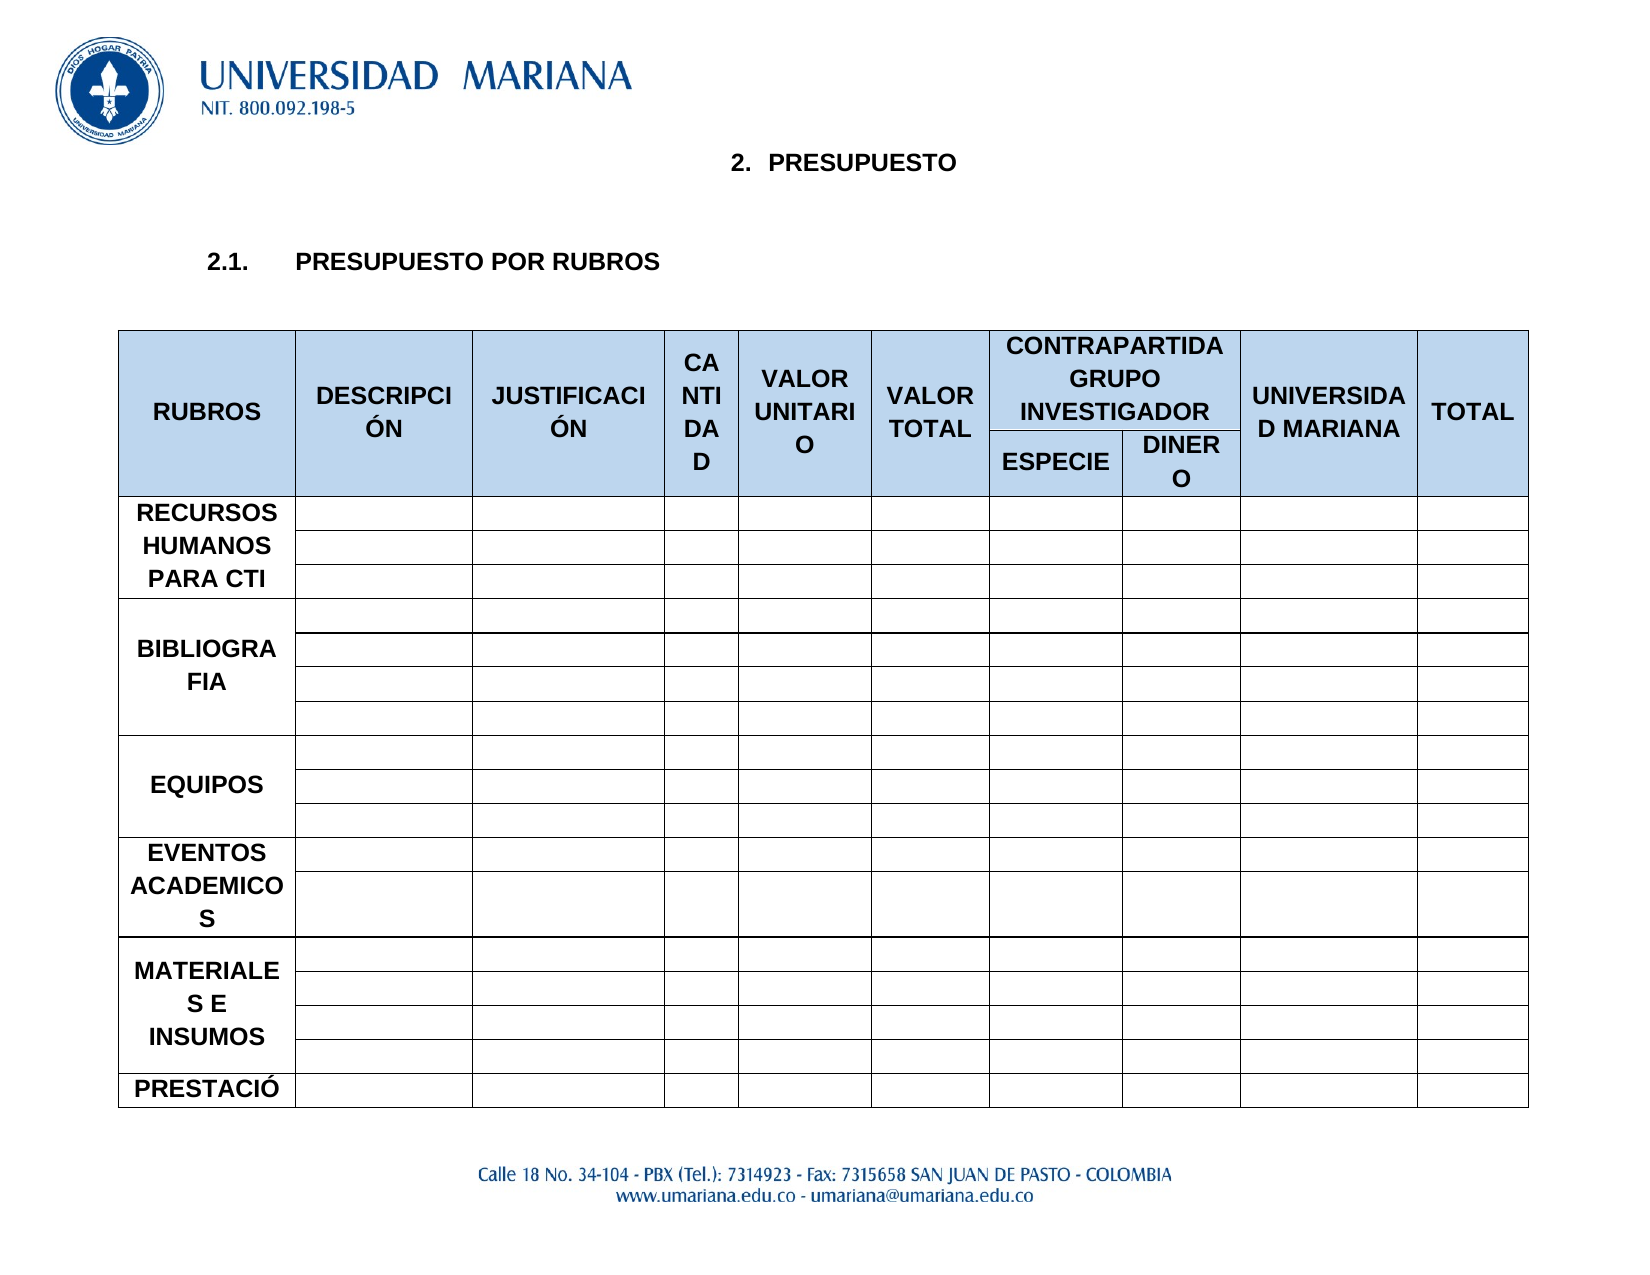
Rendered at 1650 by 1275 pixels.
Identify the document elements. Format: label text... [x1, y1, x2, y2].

table_cell [296, 531, 472, 564]
table_cell [990, 804, 1122, 837]
table_cell [473, 497, 664, 530]
table_header DESCRIPCIÓN [296, 331, 472, 496]
table_cell [1241, 1006, 1417, 1039]
table_cell [739, 1040, 871, 1073]
table_cell [665, 838, 738, 871]
table_cell [1241, 565, 1417, 598]
table_cell [990, 497, 1122, 530]
table_cell [296, 667, 472, 701]
table_cell [296, 497, 472, 530]
picture [478, 1166, 1172, 1202]
table_cell [1123, 1074, 1240, 1107]
table_cell [739, 702, 871, 734]
table_cell [296, 938, 472, 971]
table_cell [665, 770, 738, 803]
table_cell [872, 736, 989, 769]
table_cell [1418, 1040, 1528, 1073]
table_cell [1418, 804, 1528, 837]
table_cell [990, 702, 1122, 734]
table_cell [473, 1006, 664, 1039]
table_cell [872, 838, 989, 871]
picture [55, 37, 632, 145]
table_cell [665, 938, 738, 971]
table_cell [990, 599, 1122, 632]
table_cell [473, 1040, 664, 1073]
table_cell [872, 1074, 989, 1107]
table_cell [1123, 1006, 1240, 1039]
table_cell [1123, 702, 1240, 734]
table_cell [1123, 565, 1240, 598]
table_cell [473, 972, 664, 1004]
table_cell [872, 667, 989, 701]
table_cell [473, 770, 664, 803]
table_cell [1241, 838, 1417, 871]
table_cell [296, 1074, 472, 1107]
table_cell [1418, 838, 1528, 871]
table_cell [1241, 972, 1417, 1004]
table_cell [665, 1006, 738, 1039]
table_cell [473, 838, 664, 871]
table_cell PRESTACIÓN DE SERVICIOS TECNICOS [119, 1074, 295, 1107]
table_cell [1123, 634, 1240, 666]
table_cell [872, 531, 989, 564]
table_cell [1123, 804, 1240, 837]
table_cell [990, 1006, 1122, 1039]
table_cell [1123, 667, 1240, 701]
table_header VALOR UNITARIO [739, 331, 871, 496]
table_cell [1241, 667, 1417, 701]
table_cell [990, 838, 1122, 871]
table_cell [473, 938, 664, 971]
table_cell [872, 599, 989, 632]
table_cell [739, 770, 871, 803]
table_cell [1123, 599, 1240, 632]
table_cell [739, 804, 871, 837]
table_cell [473, 634, 664, 666]
table_cell [872, 938, 989, 971]
table_header JUSTIFICACIÓN [473, 331, 664, 496]
table_cell [296, 702, 472, 734]
table_cell [990, 872, 1122, 936]
table_cell [473, 599, 664, 632]
table_cell DINERO [1123, 431, 1240, 496]
table_cell [1241, 736, 1417, 769]
table_cell RECURSOS HUMANOS PARA CTI [119, 497, 295, 598]
table_cell EVENTOS ACADEMICOS [119, 838, 295, 936]
table_cell ESPECIE [990, 431, 1122, 496]
table_cell [739, 531, 871, 564]
table_cell [990, 667, 1122, 701]
table_cell [990, 1074, 1122, 1107]
table_cell [990, 938, 1122, 971]
table_cell [1418, 872, 1528, 936]
table_cell [1241, 872, 1417, 936]
table_cell [1418, 531, 1528, 564]
table_cell [1241, 938, 1417, 971]
table_cell [1418, 497, 1528, 530]
table_cell [665, 634, 738, 666]
table_cell [473, 702, 664, 734]
table_header RUBROS [119, 331, 295, 496]
table_cell [1123, 497, 1240, 530]
table_cell [296, 972, 472, 1004]
table_cell [739, 872, 871, 936]
table_cell [872, 702, 989, 734]
table_cell [665, 872, 738, 936]
table_header CONTRAPARTIDA GRUPO INVESTIGADOR [990, 331, 1240, 429]
table_cell [1123, 1040, 1240, 1073]
table_cell [739, 1074, 871, 1107]
table_cell [1241, 804, 1417, 837]
table_cell [739, 497, 871, 530]
table_cell [872, 972, 989, 1004]
table_cell [990, 634, 1122, 666]
table_cell [665, 599, 738, 632]
list PRESUPUESTO [185, 148, 1502, 176]
table_cell [296, 599, 472, 632]
table_cell [296, 736, 472, 769]
table_cell [1418, 1006, 1528, 1039]
table_cell [665, 736, 738, 769]
table_cell [665, 972, 738, 1004]
table_cell [1241, 599, 1417, 632]
table_cell [1123, 770, 1240, 803]
table_cell [1241, 770, 1417, 803]
table_cell [872, 634, 989, 666]
table_cell [1241, 1074, 1417, 1107]
table_cell BIBLIOGRAFIA [119, 599, 295, 734]
table_cell [872, 1040, 989, 1073]
table_cell [473, 736, 664, 769]
table_cell [1418, 667, 1528, 701]
table_cell [739, 634, 871, 666]
table_cell [739, 599, 871, 632]
table_cell [990, 1040, 1122, 1073]
table_cell [739, 1006, 871, 1039]
table_cell [296, 634, 472, 666]
table_cell [665, 804, 738, 837]
table_cell [1123, 938, 1240, 971]
table_cell [990, 770, 1122, 803]
table_cell [739, 736, 871, 769]
table_cell [473, 1074, 664, 1107]
table_cell [1241, 1040, 1417, 1073]
list PRESUPUESTO POR RUBROS [148, 247, 1502, 276]
table_cell [739, 565, 871, 598]
table_cell [665, 1074, 738, 1107]
table_cell [1241, 531, 1417, 564]
table_cell [665, 702, 738, 734]
table_header CANTIDAD [665, 331, 738, 496]
table_cell [1418, 634, 1528, 666]
table_cell [1418, 938, 1528, 971]
table_cell [1241, 702, 1417, 734]
table_cell [1241, 497, 1417, 530]
table_cell [296, 1040, 472, 1073]
table_cell [296, 872, 472, 936]
table_header TOTAL [1418, 331, 1528, 496]
table_cell EQUIPOS [119, 736, 295, 837]
table_cell [1123, 972, 1240, 1004]
table_cell [872, 804, 989, 837]
table_cell [990, 736, 1122, 769]
table_cell [473, 667, 664, 701]
table_cell [1418, 702, 1528, 734]
table_cell [473, 872, 664, 936]
table_header VALOR TOTAL [872, 331, 989, 496]
table_cell [665, 531, 738, 564]
table_cell [1418, 565, 1528, 598]
table_cell [872, 565, 989, 598]
table_cell [665, 667, 738, 701]
table_cell [473, 565, 664, 598]
table_cell [739, 667, 871, 701]
table_cell [1123, 736, 1240, 769]
table_cell [872, 497, 989, 530]
table_cell [296, 565, 472, 598]
table_cell [1418, 770, 1528, 803]
table_cell MATERIALES E INSUMOS [119, 938, 295, 1073]
table_cell [1418, 599, 1528, 632]
table_cell [1418, 736, 1528, 769]
table_cell [1123, 531, 1240, 564]
table_cell [739, 838, 871, 871]
table_cell [1123, 872, 1240, 936]
table_cell [990, 565, 1122, 598]
table_cell [1241, 634, 1417, 666]
table_cell [296, 804, 472, 837]
table_cell [473, 804, 664, 837]
table_cell [990, 531, 1122, 564]
table_cell [872, 872, 989, 936]
table_cell [1418, 1074, 1528, 1107]
table_cell [473, 531, 664, 564]
table_cell [665, 1040, 738, 1073]
table_cell [990, 972, 1122, 1004]
table_cell [1418, 972, 1528, 1004]
table_cell [296, 770, 472, 803]
table_cell [1123, 838, 1240, 871]
table_cell [665, 497, 738, 530]
table_cell [296, 838, 472, 871]
table_cell [296, 1006, 472, 1039]
table_header UNIVERSIDAD MARIANA [1241, 331, 1417, 496]
table_cell [739, 972, 871, 1004]
table_cell [665, 565, 738, 598]
table_cell [739, 938, 871, 971]
table_cell [872, 1006, 989, 1039]
table_cell [872, 770, 989, 803]
